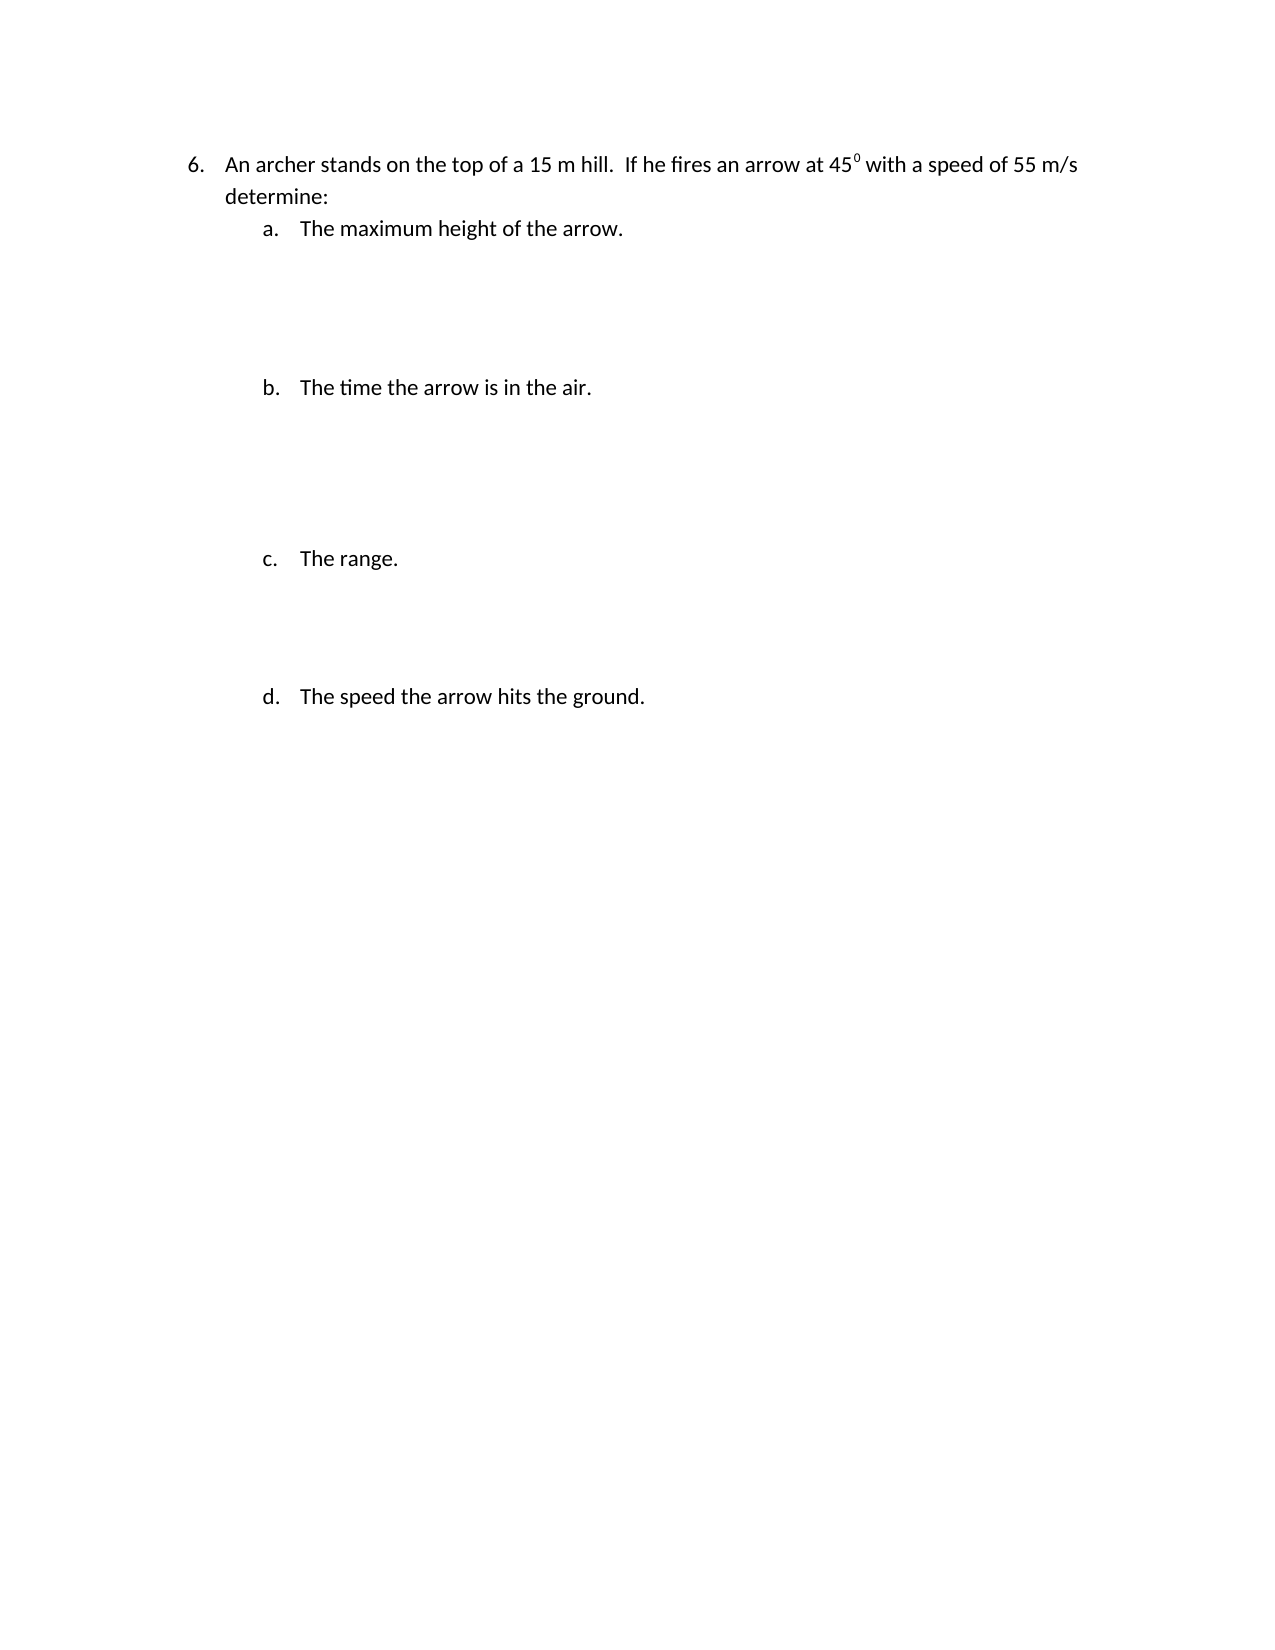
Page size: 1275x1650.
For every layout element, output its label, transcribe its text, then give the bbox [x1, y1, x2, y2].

list The range. [262, 544, 1125, 572]
list The time the arrow is in the air. [262, 373, 1125, 401]
list An archer stands on the top of a 15 m hill. If he fires an arrow at 450 with a speed of 55 m/s determine: [187, 150, 1125, 210]
list The maximum height of the arrow. [262, 214, 1125, 242]
list The speed the arrow hits the ground. [262, 682, 1125, 710]
